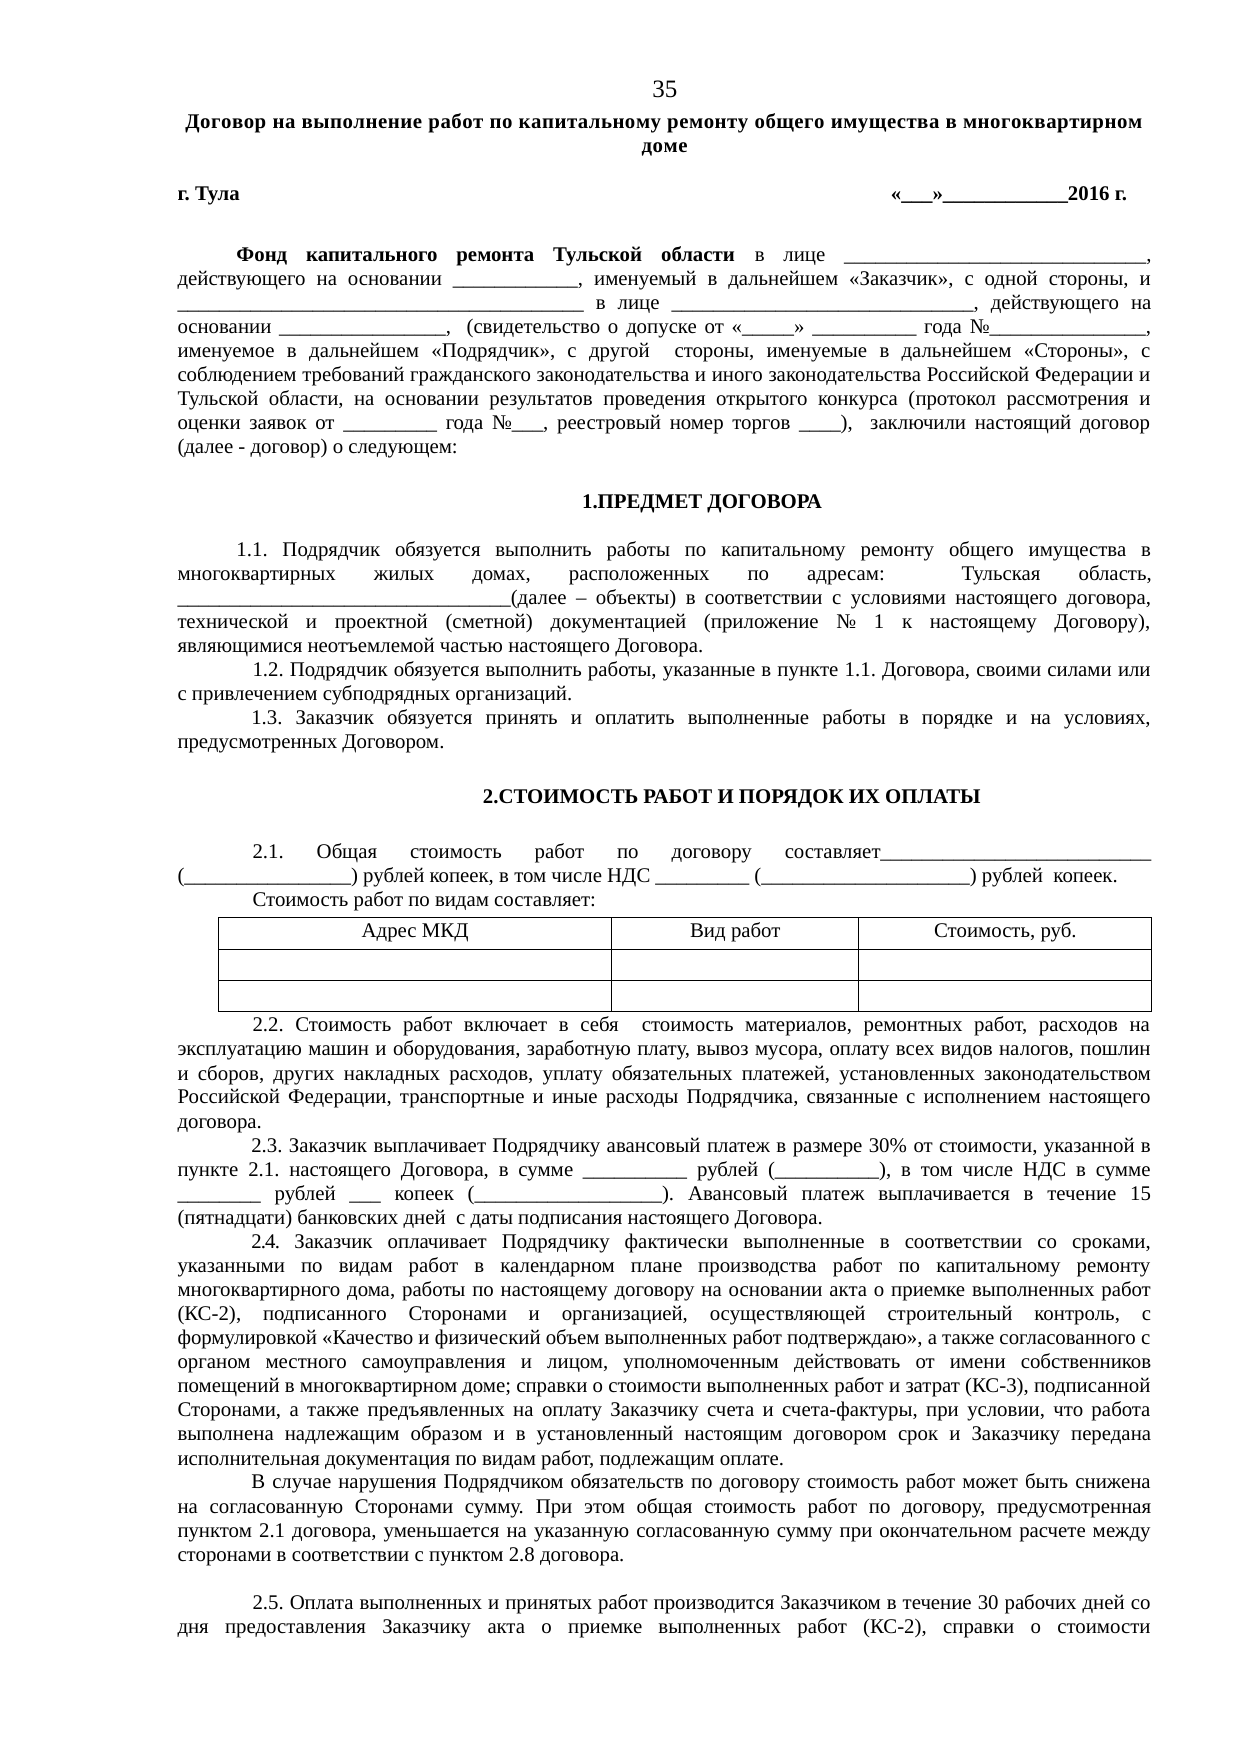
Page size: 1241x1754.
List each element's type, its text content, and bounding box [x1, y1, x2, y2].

table_cell [859, 981, 1151, 1011]
text Фонд капитального ремонта Тульской области в лице _____________________________, действующего на основании ____________, именуемый в дальнейшем «Заказчик», с одной стороны, и _______________________________________ в лице _____________________________, действующего на основании ________________, (свидетельство о допуске от «_____» __________ года №_______________, именуемое в дальнейшем «Подрядчик», с другой стороны, именуемые в дальнейшем «Стороны», с соблюдением требований гражданского законодательства и иного законодательства Российской Федерации и Тульской области, на основании результатов проведения открытого конкурса (протокол рассмотрения и оценки заявок от _________ года №___, реестровый номер торгов ____), заключили настоящий договор (далее - договор) о следующем: [177, 242, 1152, 458]
text 1.3. Заказчик обязуется принять и оплатить выполненные работы в порядке и на условиях, предусмотренных Договором. [177, 705, 1152, 753]
table_cell [612, 981, 858, 1011]
table_header Стоимость, руб. [859, 918, 1151, 948]
text г. Тула «___»____________2016 г. [177, 181, 1152, 205]
text 1.ПРЕДМЕТ ДОГОВОРА [177, 488, 1152, 513]
text 2.4. Заказчик оплачивает Подрядчику фактически выполненные в соответствии со сроками, указанными по видам работ в календарном плане производства работ по капитальному ремонту многоквартирного дома, работы по настоящему договору на основании акта о приемке выполненных работ (КС-2), подписанного Сторонами и организацией, осуществляющей строительный контроль, с формулировкой «Качество и физический объем выполненных работ подтверждаю», а также согласованного с органом местного самоуправления и лицом, уполномоченным действовать от имени собственников помещений в многоквартирном доме; справки о стоимости выполненных работ и затрат (КС-3), подписанной Сторонами, а также предъявленных на оплату Заказчику счета и счета-фактуры, при условии, что работа выполнена надлежащим образом и в установленный настоящим договором срок и Заказчику передана исполнительная документация по видам работ, подлежащим оплате. [177, 1229, 1152, 1469]
table_cell [219, 950, 611, 980]
text Договор на выполнение работ по капитальному ремонту общего имущества в многоквартирном доме [177, 109, 641, 157]
table_header Вид работ [612, 918, 858, 948]
table_header Адрес МКД [219, 918, 611, 948]
table_cell [612, 950, 858, 980]
text 2.2. Стоимость работ включает в себя стоимость материалов, ремонтных работ, расходов на эксплуатацию машин и оборудования, заработную плату, вывоз мусора, оплату всех видов налогов, пошлин и сборов, других накладных расходов, уплату обязательных платежей, установленных законодательством Российской Федерации, транспортные и иные расходы Подрядчика, связанные с исполнением настоящего договора. [177, 1012, 1152, 1133]
text 2.1. Общая стоимость работ по договору составляет__________________________ (________________) рублей копеек, в том числе НДС _________ (____________________) рублей копеек. [177, 839, 1152, 887]
text Стоимость работ по видам составляет: [177, 887, 1152, 911]
text 2.3. Заказчик выплачивает Подрядчику авансовый платеж в размере 30% от стоимости, указанной в пункте 2.1. настоящего Договора, в сумме __________ рублей (__________), в том числе НДС в сумме ________ рублей ___ копеек (__________________). Авансовый платеж выплачивается в течение 15 (пятнадцати) банковских дней с даты подписания настоящего Договора. [177, 1133, 1152, 1229]
text 1.2. Подрядчик обязуется выполнить работы, указанные в пункте 1.1. Договора, своими силами или с привлечением субподрядных организаций. [177, 657, 1152, 705]
list 2.СТОИМОСТЬ РАБОТ И ПОРЯДОК ИХ ОПЛАТЫ [312, 783, 1152, 808]
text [177, 1590, 1152, 1638]
text В случае нарушения Подрядчиком обязательств по договору стоимость работ может быть снижена на согласованную Сторонами сумму. При этом общая стоимость работ по договору, предусмотренная пунктом 2.1 договора, уменьшается на указанную согласованную сумму при окончательном расчете между сторонами в соответствии с пунктом 2.8 договора. [177, 1469, 1152, 1566]
text 1.1. Подрядчик обязуется выполнить работы по капитальному ремонту общего имущества в многоквартирных жилых домах, расположенных по адресам: Тульская область, ________________________________(далее – объекты) в соответствии с условиями настоящего договора, технической и проектной (сметной) документацией (приложение № 1 к настоящему Договору), являющимися неотъемлемой частью настоящего Договора. [177, 537, 1152, 657]
text Договор на выполнение работ по капитальному ремонту общего имущества в многоквартирном доме [687, 109, 1152, 157]
table_cell [859, 950, 1151, 980]
table_cell [219, 981, 611, 1011]
